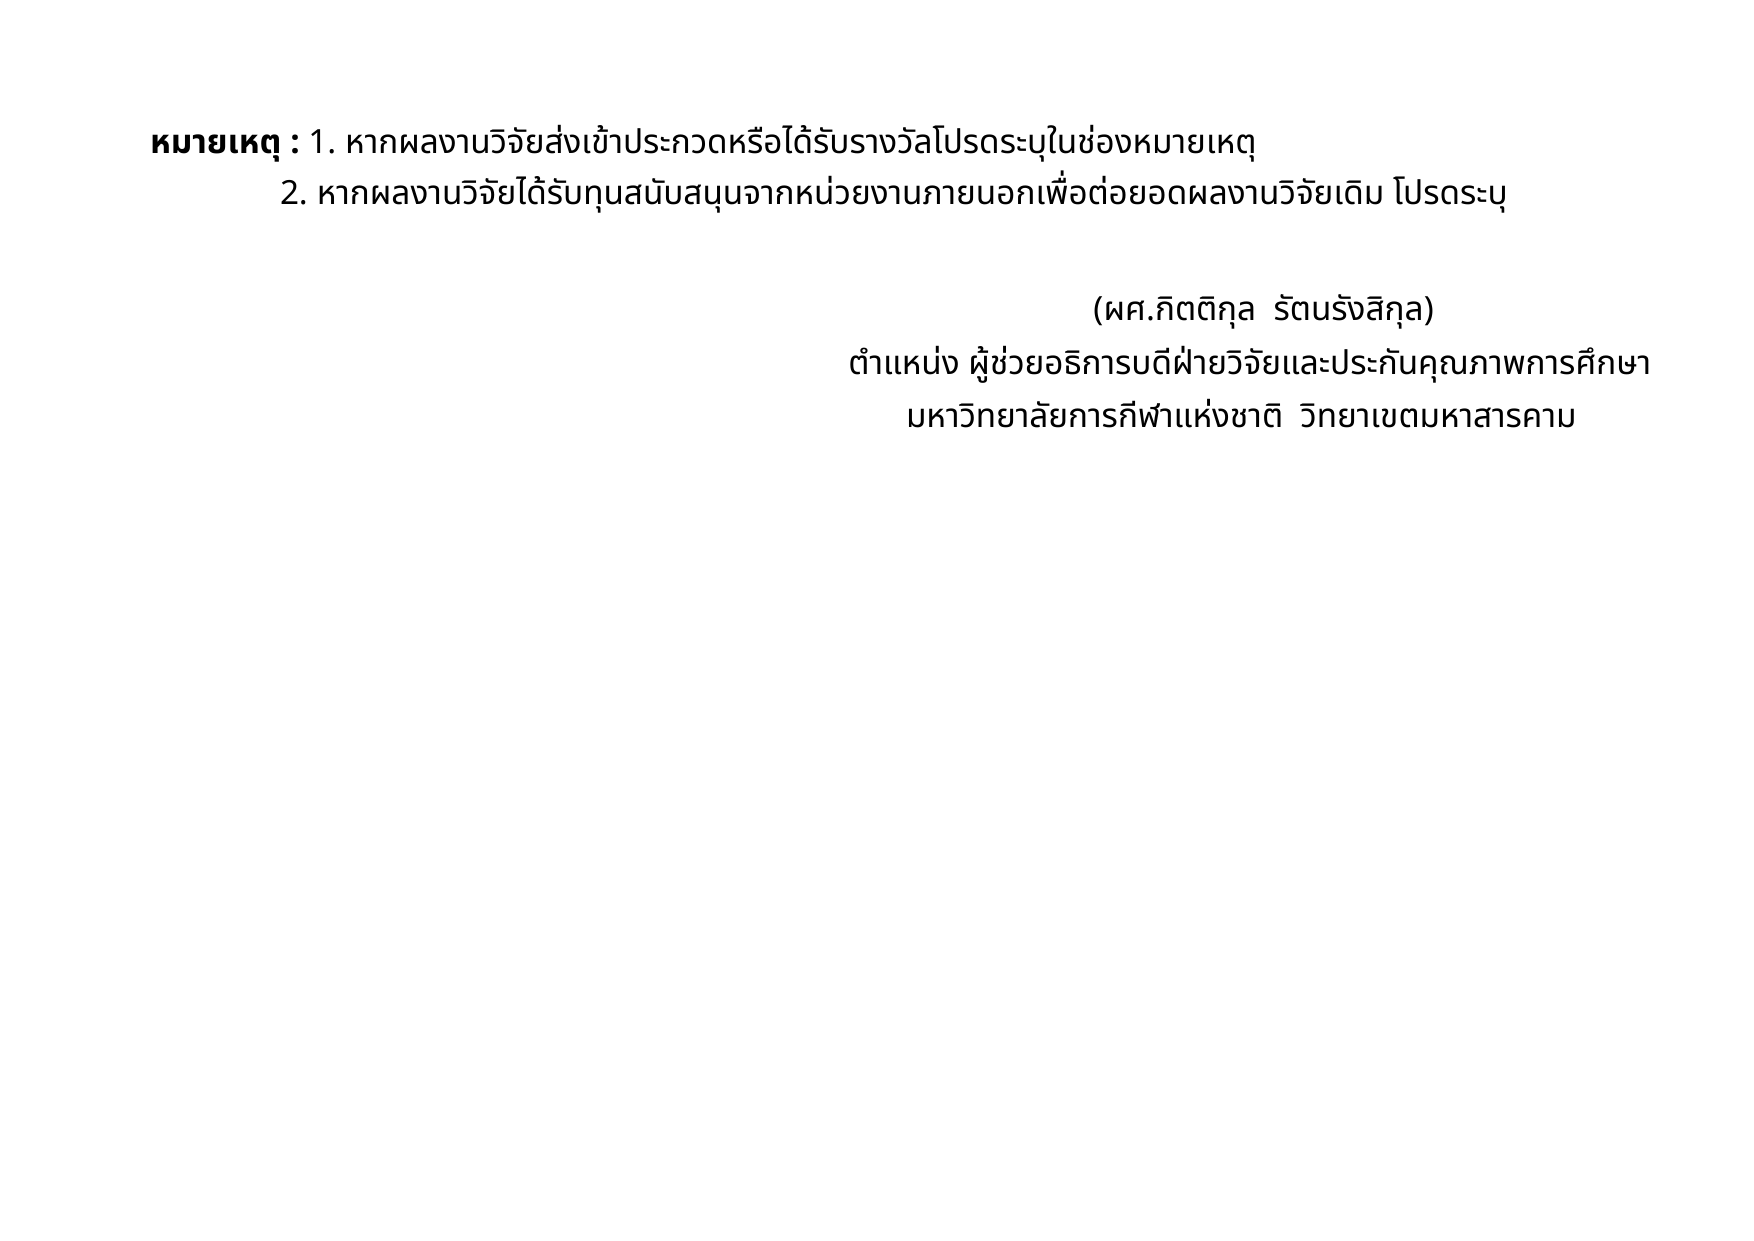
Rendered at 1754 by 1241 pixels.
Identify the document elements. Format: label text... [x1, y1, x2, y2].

text ตำแหน่ง ผู้ช่วยอธิการบดีฝ่ายวิจัยและประกันคุณภาพการศึกษา [150, 339, 1665, 389]
text (ผศ.กิตติกุล รัตนรังสิกุล) [975, 285, 1665, 336]
text 2. หากผลงานวิจัยได้รับทุนสนับสนุนจากหน่วยงานภายนอกเพื่อต่อยอดผลงานวิจัยเดิม โปรดระบุ [150, 169, 1665, 219]
text หมายเหตุ : 1. หากผลงานวิจัยส่งเข้าประกวดหรือได้รับรางวัลโปรดระบุในช่องหมายเหตุ [150, 118, 1665, 169]
text มหาวิทยาลัยการกีฬาแห่งชาติ วิทยาเขตมหาสารคาม [150, 392, 1665, 442]
